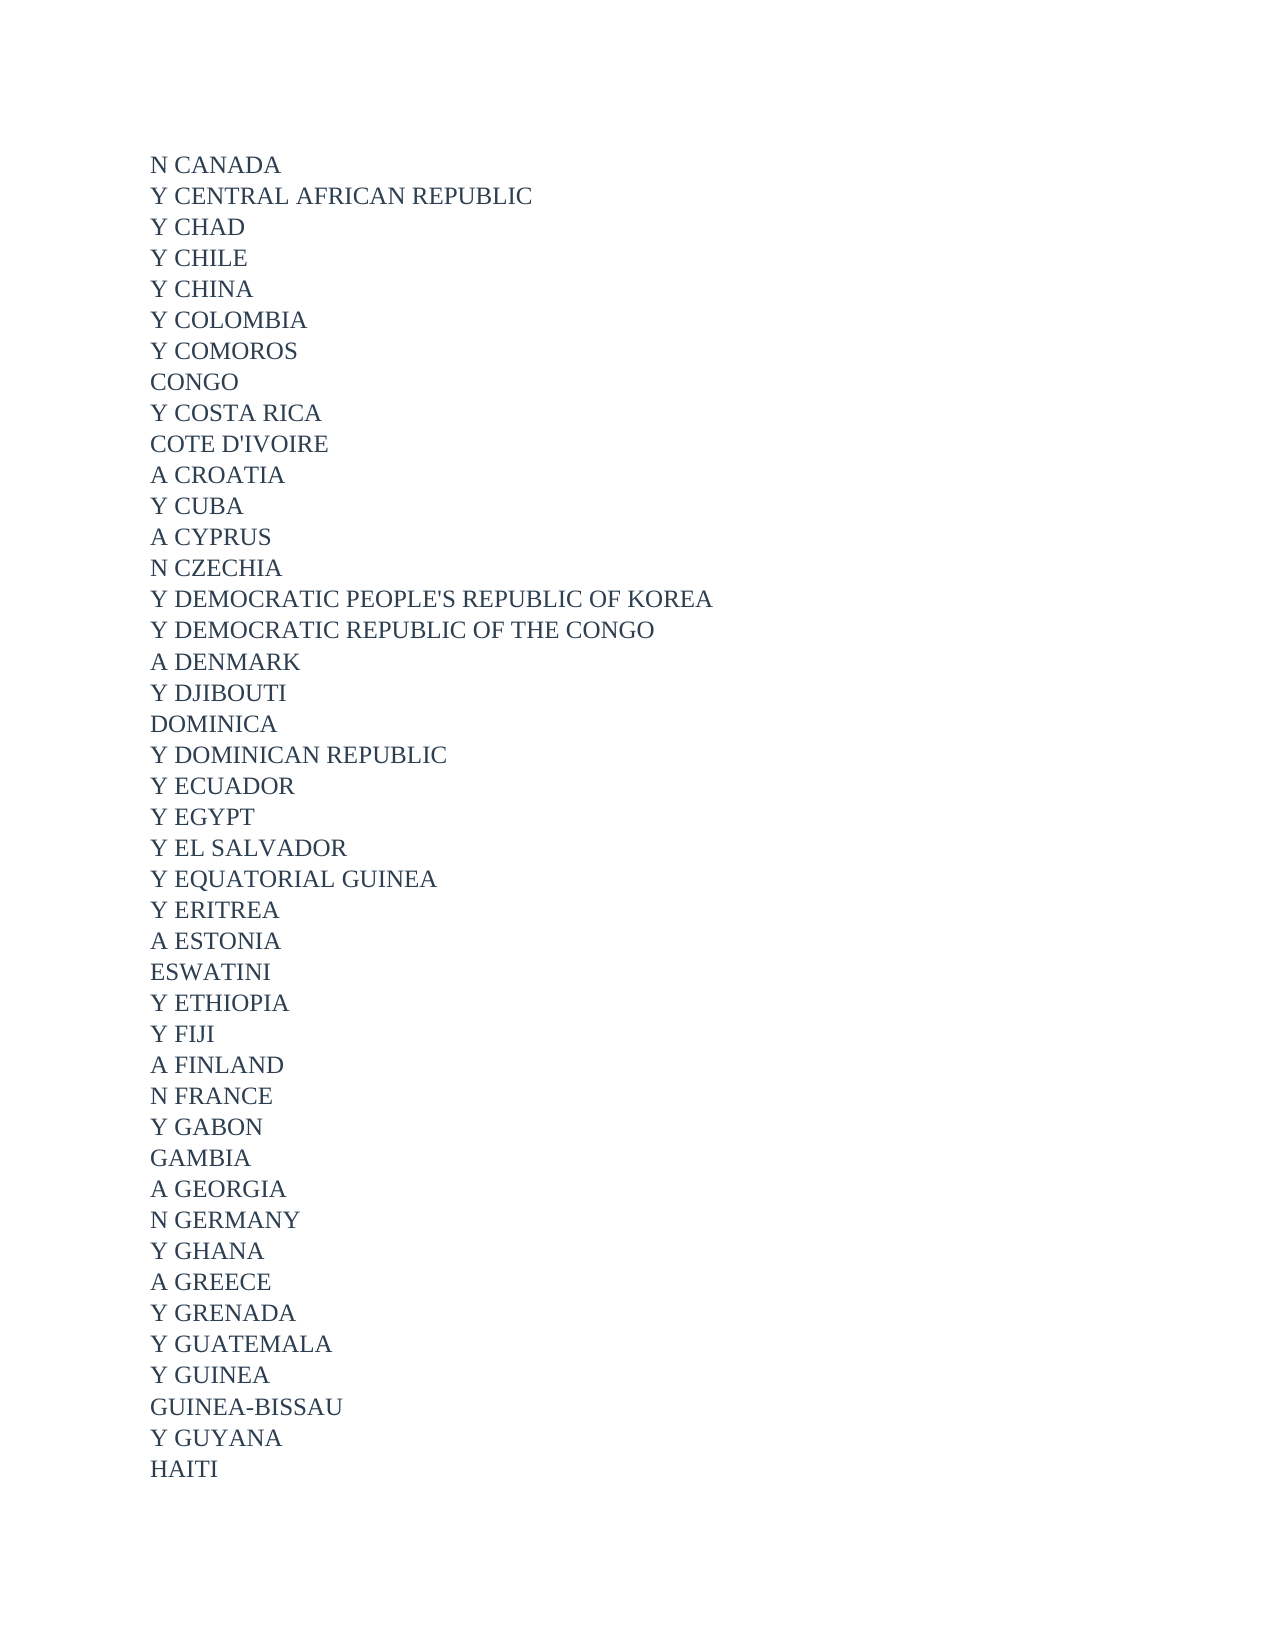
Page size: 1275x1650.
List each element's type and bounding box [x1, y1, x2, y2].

text [150, 150, 1125, 1482]
